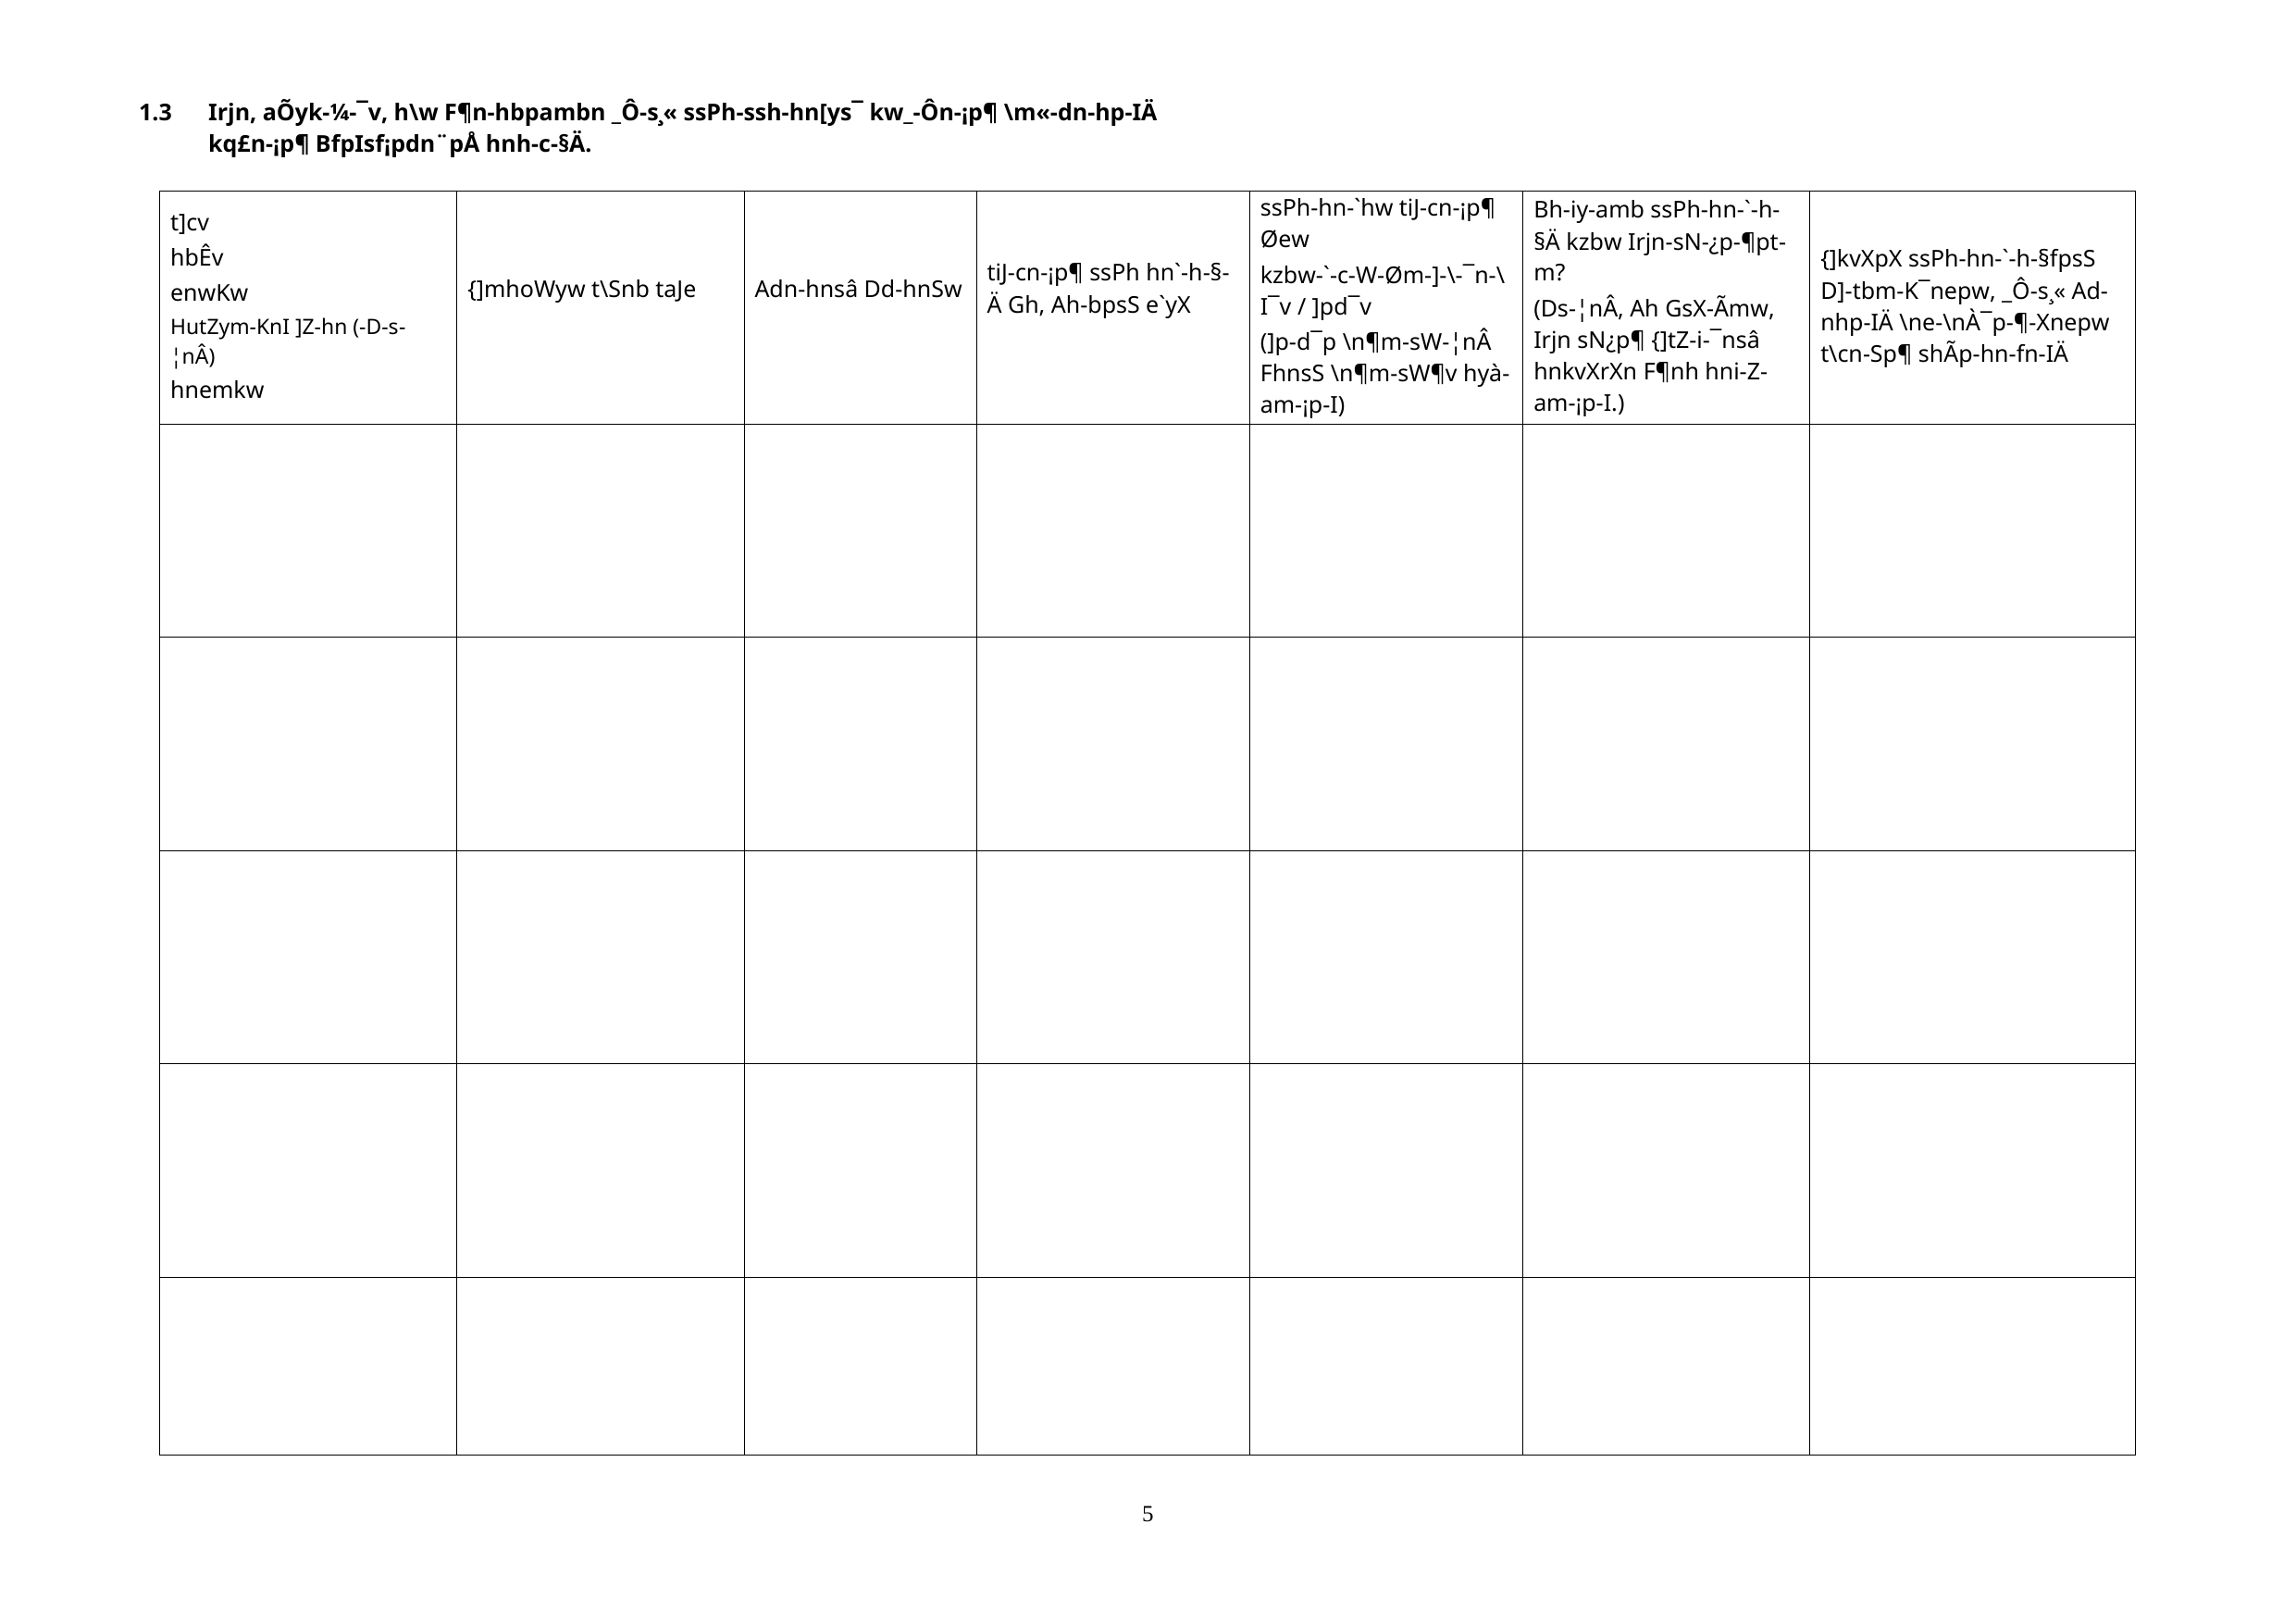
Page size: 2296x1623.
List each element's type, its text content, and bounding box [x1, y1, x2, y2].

table_cell [160, 425, 456, 637]
table_cell [977, 425, 1249, 637]
table_cell [745, 1278, 976, 1455]
table_cell [977, 851, 1249, 1063]
table_cell [1523, 425, 1809, 637]
table_header Adn-hnsâ Dd-hnSw [745, 192, 976, 424]
table_cell [977, 638, 1249, 850]
table_cell [745, 851, 976, 1063]
table_cell [1250, 425, 1522, 637]
table_header {]kvXpX ssPh-hn-`-h-§fpsS D]-tbm-K¯nepw, _Ô-s¸« Ad-nhp-IÄ \ne-\nÀ¯p-¶-Xnepw t\cn-Sp¶ shÃp-hn-fn-IÄ [1810, 192, 2135, 424]
table_cell [457, 1064, 744, 1276]
table_cell [1523, 638, 1809, 850]
table_cell [1523, 851, 1809, 1063]
text kq£n-¡p¶ BfpIsf¡pdn¨pÅ hnh-c-§Ä. [139, 128, 2156, 159]
table_cell [1810, 1278, 2135, 1455]
table_cell [977, 1278, 1249, 1455]
table_header {]mhoWyw t\Snb taJe [457, 192, 744, 424]
table_cell [1523, 1064, 1809, 1276]
table_cell [1523, 1278, 1809, 1455]
table_cell [1250, 638, 1522, 850]
table_cell [1810, 851, 2135, 1063]
table_cell [160, 638, 456, 850]
table_cell [1810, 425, 2135, 637]
table_cell [457, 638, 744, 850]
table_cell [1250, 851, 1522, 1063]
table_cell [457, 1278, 744, 1455]
text 1.3 Irjn, aÕyk-¼-¯v, h\w F¶n-hbpambn _Ô-s¸« ssPh-ssh-hn[ys¯ kw_-Ôn-¡p¶ \m«-dn-hp-IÄ [139, 96, 2156, 128]
table_cell [1810, 638, 2135, 850]
table_cell [160, 1278, 456, 1455]
table_cell [1250, 1278, 1522, 1455]
table_cell [1810, 1064, 2135, 1276]
table_cell [160, 851, 456, 1063]
table_header ssPh-hn-`hw tiJ-cn-¡p¶ Øew kzbw-`-c-W-Øm-]-\-¯n-\I¯v / ]pd¯v (]p-d¯p \n¶m-sW-¦nÂ FhnsS \n¶m-sW¶v hyà-am-¡p-I) [1250, 192, 1522, 424]
table_cell [977, 1064, 1249, 1276]
table_header t]cv hbÊv enwKw HutZym-KnI ]Z-hn (-D-s­-¦nÂ) hnemkw [160, 192, 456, 424]
table_header Bh-iy-amb ssPh-hn-`-h-§Ä kzbw Irjn-sN-¿p-¶pt­m? (Ds­-¦nÂ, Ah GsX-Ãmw, Irjn sN¿p¶ {]tZ-i-¯nsâ hnkvXrXn F¶nh hni-Z-am-¡p-I.) [1523, 192, 1809, 424]
table_cell [160, 1064, 456, 1276]
table_cell [745, 638, 976, 850]
table_header tiJ-cn-¡p¶ ssPh hn`-h-§-Ä Gh, Ah-bpsS e`yX [977, 192, 1249, 424]
table_cell [457, 851, 744, 1063]
table_cell [457, 425, 744, 637]
table_cell [745, 1064, 976, 1276]
table_cell [1250, 1064, 1522, 1276]
table_cell [745, 425, 976, 637]
